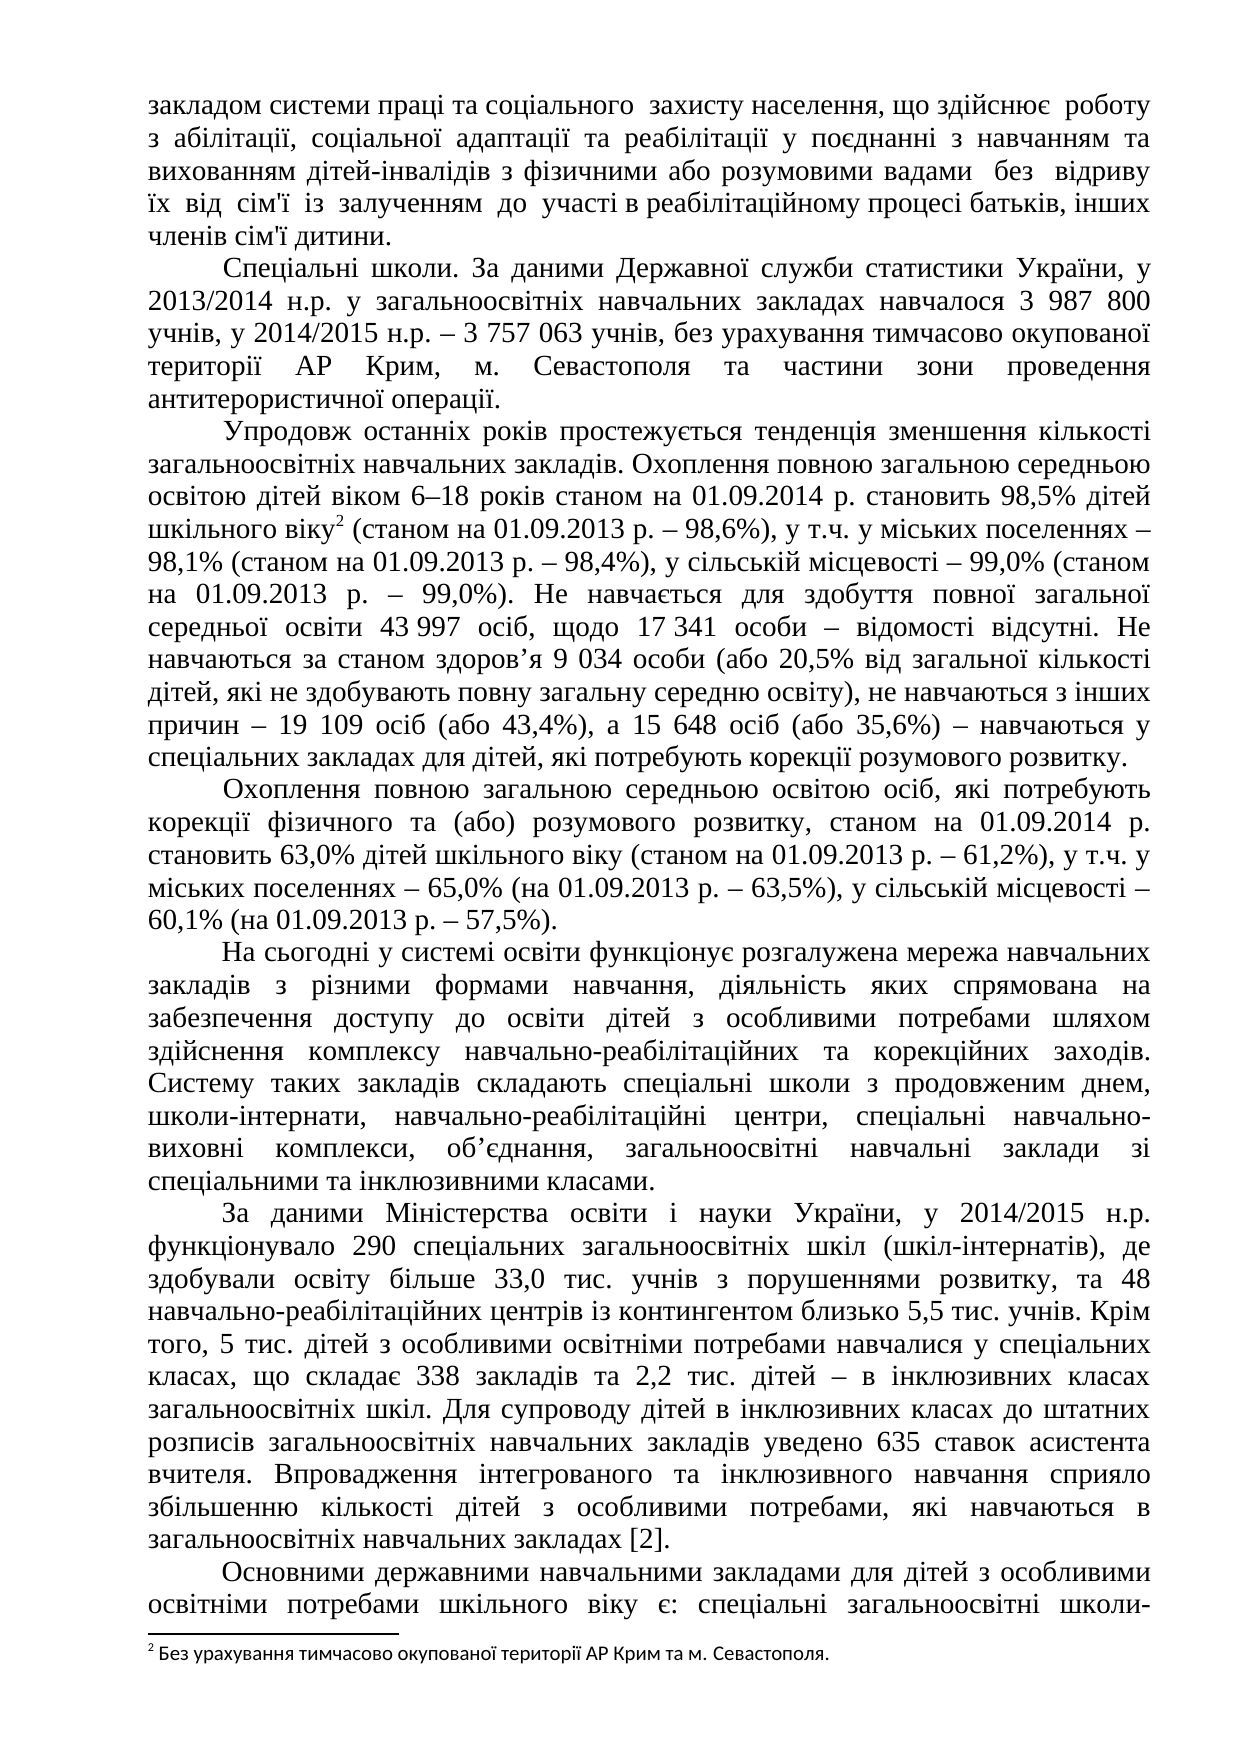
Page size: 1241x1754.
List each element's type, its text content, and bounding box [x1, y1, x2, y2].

text Охоплення повною загальною середньою освітою осіб, які потребують корекції фізичного та (або) розумового розвитку, станом на 01.09.2014 р. становить 63,0% дітей шкільного віку (станом на 01.09.2013 р. – 61,2%), у т.ч. у міських поселеннях – 65,0% (на 01.09.2013 р. – 63,5%), у сільській місцевості – 60,1% (на 01.09.2013 р. – 57,5%). [148, 773, 1152, 936]
text Спеціальні школи. За даними Державної служби статистики України, у 2013/2014 н.р. у загальноосвітніх навчальних закладах навчалося 3 987 800 учнів, у 2014/2015 н.р. – 3 757 063 учнів, без урахування тимчасово окупованої території АР Крим, м. Севастополя та частини зони проведення антитерористичної операції. [148, 251, 1152, 414]
text За даними Міністерства освіти і науки України, у 2014/2015 н.р. функціонувало 290 спеціальних загальноосвітніх шкіл (шкіл-інтернатів), де здобували освіту більше 33,0 тис. учнів з порушеннями розвитку, та 48 навчально-реабілітаційних центрів із контингентом близько 5,5 тис. учнів. Крім того, 5 тис. дітей з особливими освітніми потребами навчалися у спеціальних класах, що складає 338 закладів та 2,2 тис. дітей – в інклюзивних класах загальноосвітніх шкіл. Для супроводу дітей в інклюзивних класах до штатних розписів загальноосвітніх навчальних закладів уведено 635 ставок асистента вчителя. Впровадження інтегрованого та інклюзивного навчання сприяло збільшенню кількості дітей з особливими потребами, які навчаються в загальноосвітніх навчальних закладах [2]. [148, 1197, 1152, 1555]
text Упродовж останніх років простежується тенденція зменшення кількості загальноосвітніх навчальних закладів. Охоплення повною загальною середньою освітою дітей віком 6–18 років станом на 01.09.2014 р. становить 98,5% дітей шкільного віку (станом на 01.09.2013 р. – 98,6%), у т.ч. у міських поселеннях – 98,1% (станом на 01.09.2013 р. – 98,4%), у сільській місцевості – 99,0% (станом на 01.09.2013 р. – 99,0%). Не навчається для здобуття повної загальної середньої освіти 43 997 осіб, щодо 17 341 особи – відомості відсутні. Не навчаються за станом здоров’я 9 034 особи (або 20,5% від загальної кількості дітей, які не здобувають повну загальну середню освіту), не навчаються з інших причин – 19 109 осіб (або 43,4%), а 15 648 осіб (або 35,6%) – навчаються у спеціальних закладах для дітей, які потребують корекції розумового розвитку. [148, 414, 1152, 773]
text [148, 1555, 1152, 1620]
text На сьогодні у системі освіти функціонує розгалужена мережа навчальних закладів з різними формами навчання, діяльність яких спрямована на забезпечення доступу до освіти дітей з особливими потребами шляхом здійснення комплексу навчально-реабілітаційних та корекційних заходів. Систему таких закладів складають спеціальні школи з продовженим днем, школи-інтернати, навчально-реабілітаційні центри, спеціальні навчально-виховні комплекси, об’єднання, загальноосвітні навчальні заклади зі спеціальними та інклюзивними класами. [148, 936, 1152, 1197]
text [148, 88, 1152, 251]
